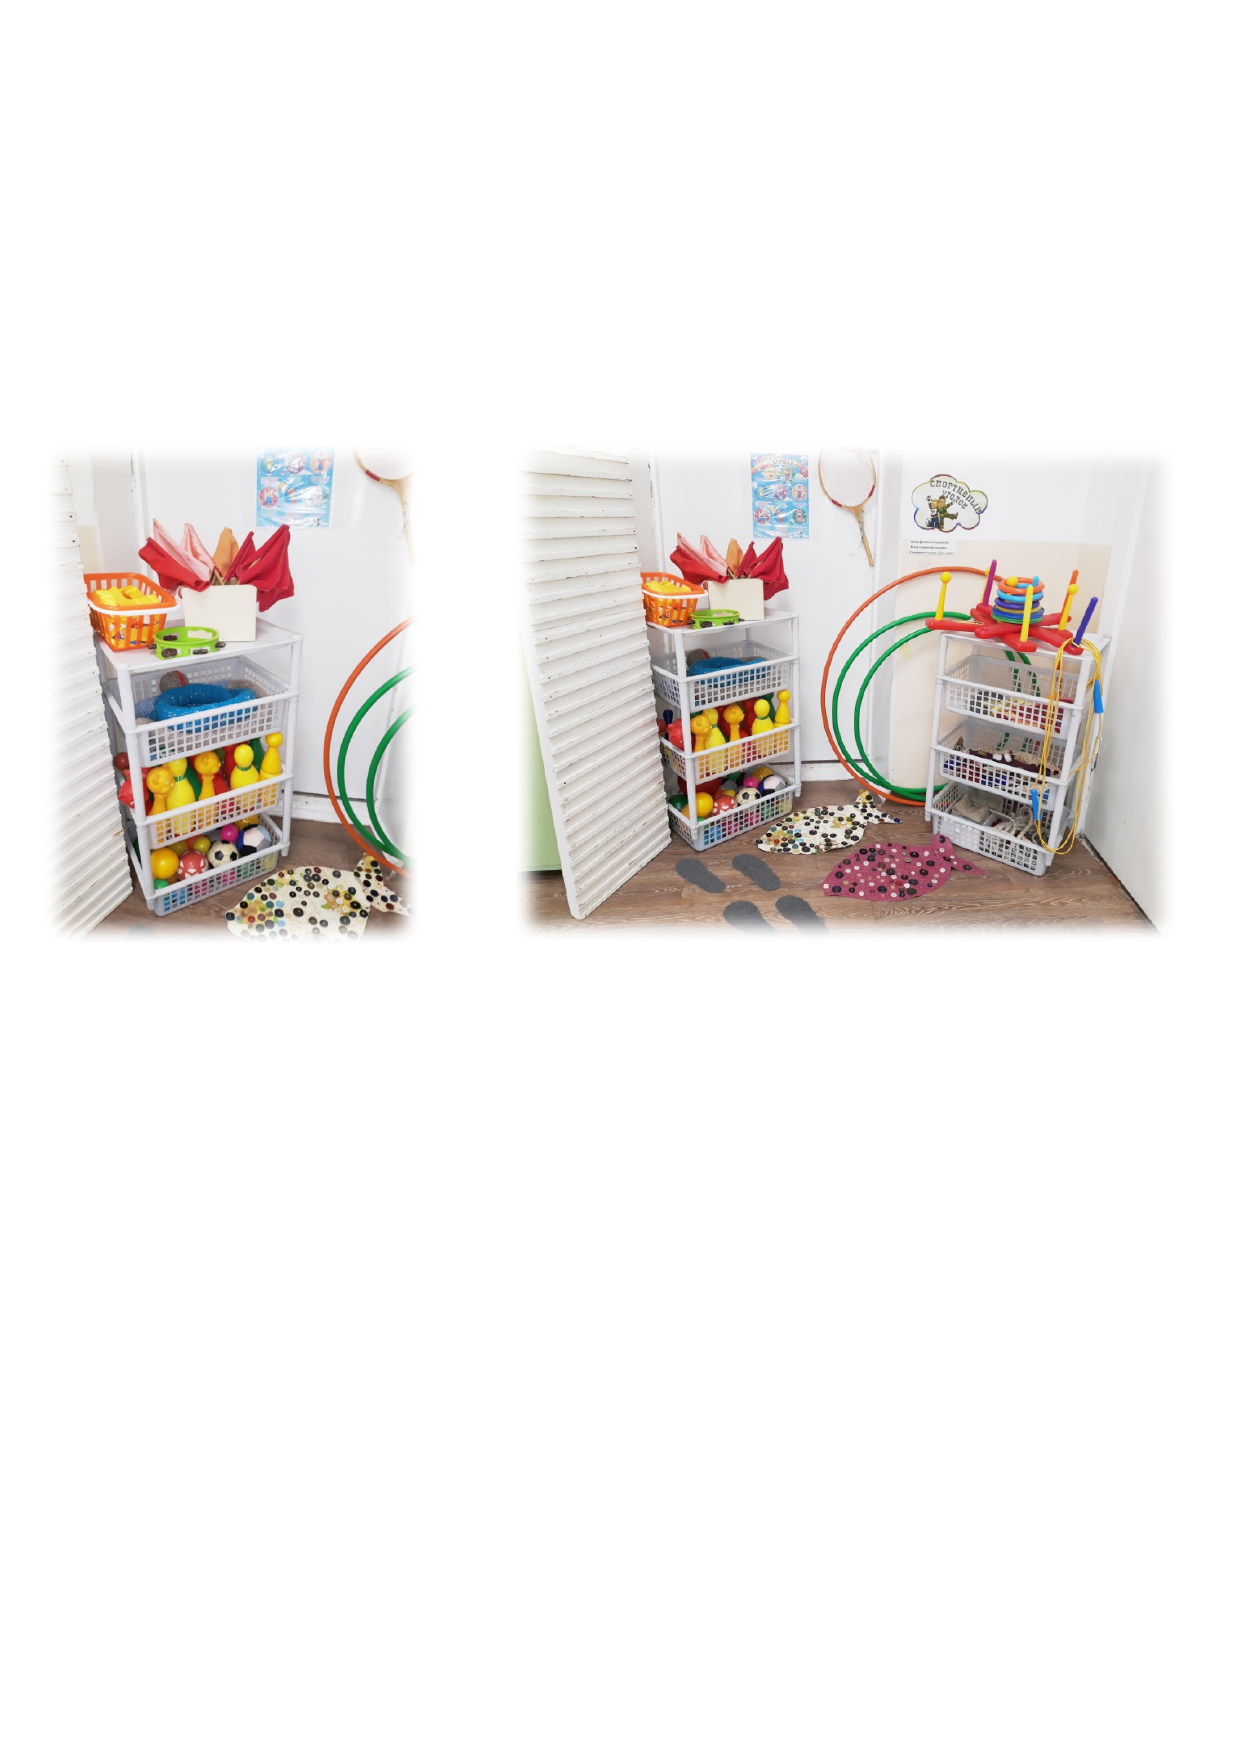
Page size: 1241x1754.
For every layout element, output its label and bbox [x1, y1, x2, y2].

picture [543, 472, 1150, 913]
picture [71, 470, 391, 917]
